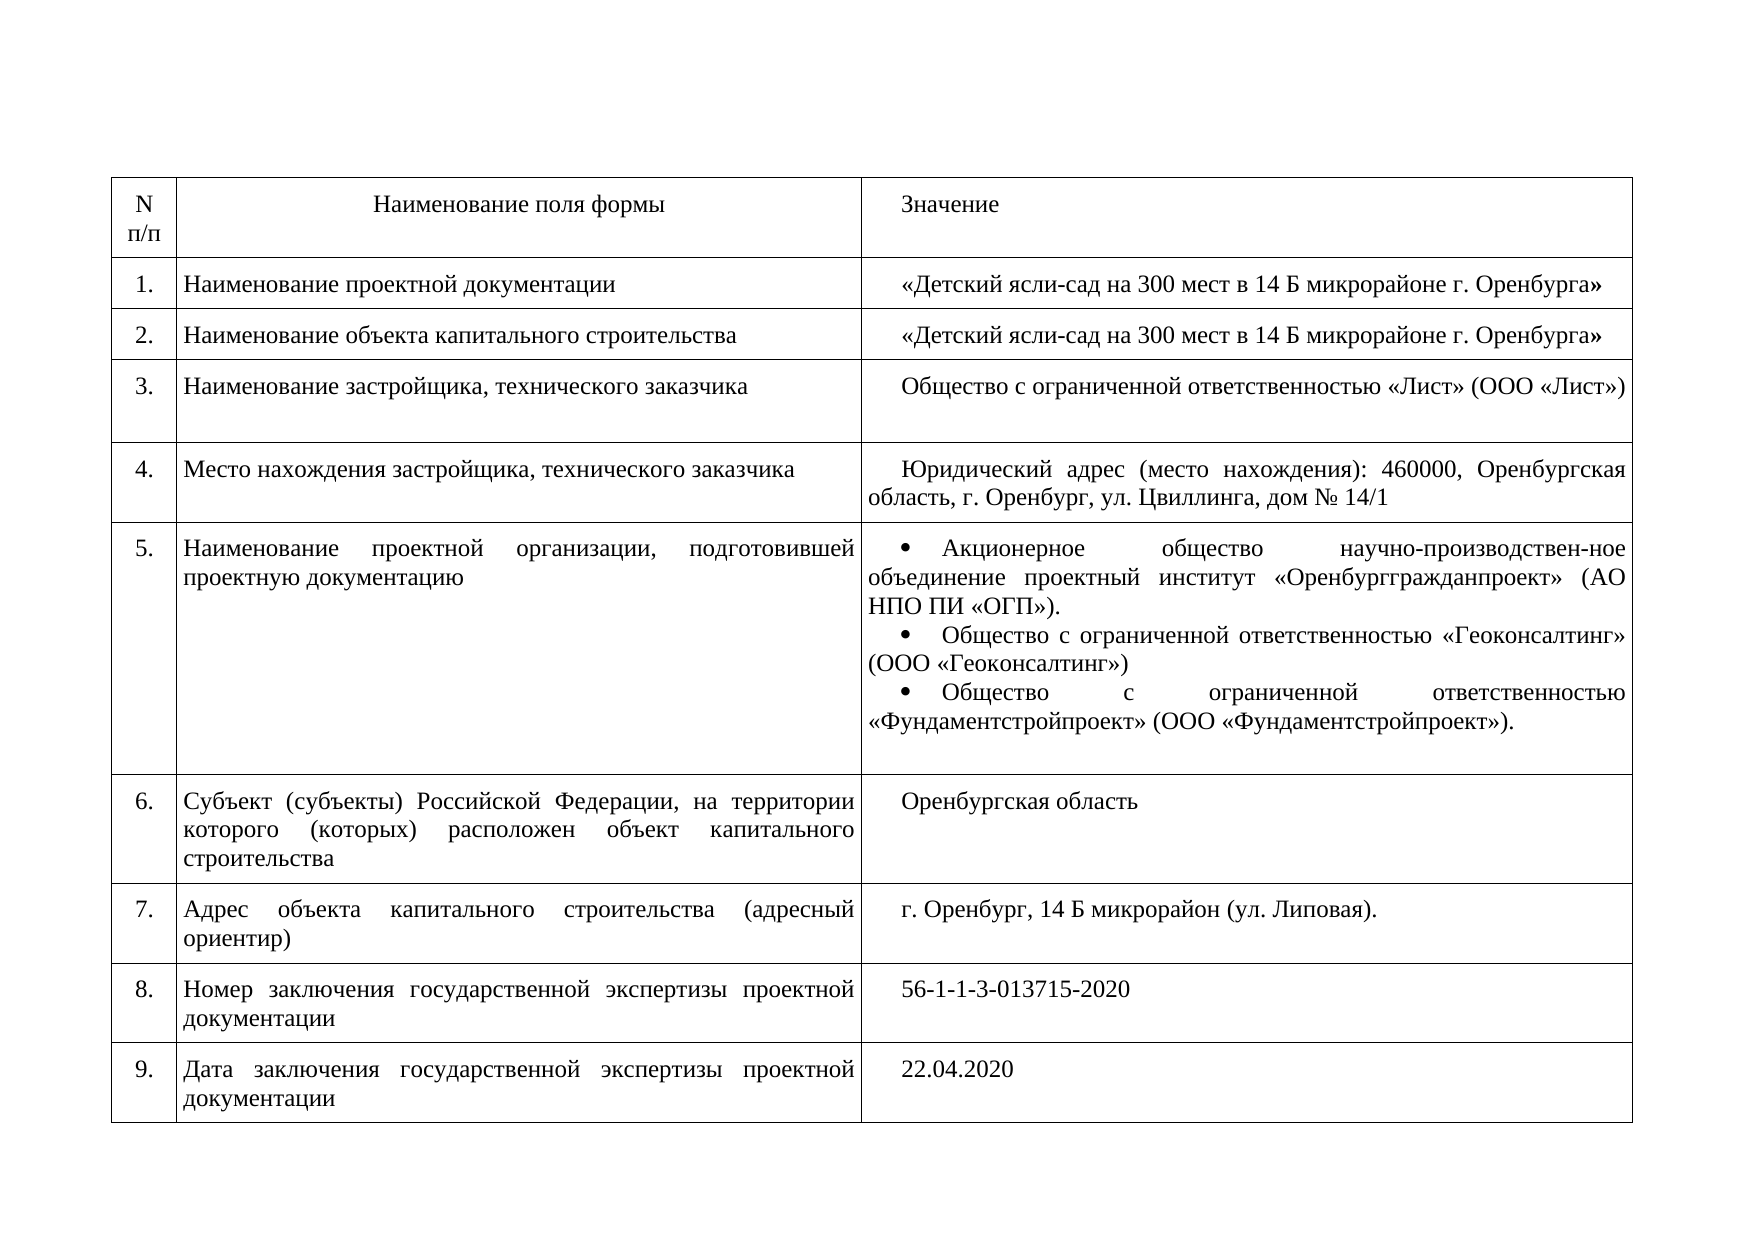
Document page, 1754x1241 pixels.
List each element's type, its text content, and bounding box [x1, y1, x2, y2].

table_cell Номер заключения государственной экспертизы проектной документации [177, 964, 861, 1042]
table_cell «Детский ясли-сад на 300 мест в 14 Б микрорайоне г. Оренбурга» [862, 309, 1632, 359]
table_cell Юридический адрес (место нахождения): 460000, Оренбургская область, г. Оренбург, ул. Цвиллинга, дом № 14/1 [862, 443, 1632, 522]
table_cell 1. [112, 258, 176, 308]
table_cell Субъект (субъекты) Российской Федерации, на территории которого (которых) расположен объект капитального строительства [177, 775, 861, 883]
table_cell Акционерное общество научно-производствен-ное объединение проектный институт «Оренбурггражданпроект» (АО НПО ПИ «ОГП»). Общество с ограниченной ответственностью «Геоконсалтинг» (ООО «Геоконсалтинг») Общество с ограниченной ответственностью «Фундаментстройпроект» (ООО «Фундаментстройпроект»). [862, 523, 1632, 774]
table_cell 5. [112, 523, 176, 774]
table_cell 6. [112, 775, 176, 883]
table_cell 7. [112, 884, 176, 962]
table_cell г. Оренбург, 14 Б микрорайон (ул. Липовая). [862, 884, 1632, 962]
table_cell Наименование проектной документации [177, 258, 861, 308]
table_cell Наименование объекта капитального строительства [177, 309, 861, 359]
table_cell Наименование проектной организации, подготовившей проектную документацию [177, 523, 861, 774]
table_header Наименование поля формы [177, 178, 861, 257]
table_cell 9. [112, 1043, 176, 1122]
table_cell Наименование застройщика, технического заказчика [177, 360, 861, 442]
table_cell Общество с ограниченной ответственностью «Лист» (ООО «Лист») [862, 360, 1632, 442]
table_cell Место нахождения застройщика, технического заказчика [177, 443, 861, 522]
table_cell 8. [112, 964, 176, 1042]
table_cell Оренбургская область [862, 775, 1632, 883]
table_cell 3. [112, 360, 176, 442]
table_cell 22.04.2020 [862, 1043, 1632, 1122]
table_header Значение [862, 178, 1632, 257]
table_cell 4. [112, 443, 176, 522]
table_cell «Детский ясли-сад на 300 мест в 14 Б микрорайоне г. Оренбурга» [862, 258, 1632, 308]
table_header N п/п [112, 178, 176, 257]
table_cell 56-1-1-3-013715-2020 [862, 964, 1632, 1042]
table_cell Дата заключения государственной экспертизы проектной документации [177, 1043, 861, 1122]
table_cell Адрес объекта капитального строительства (адресный ориентир) [177, 884, 861, 962]
table_cell 2. [112, 309, 176, 359]
